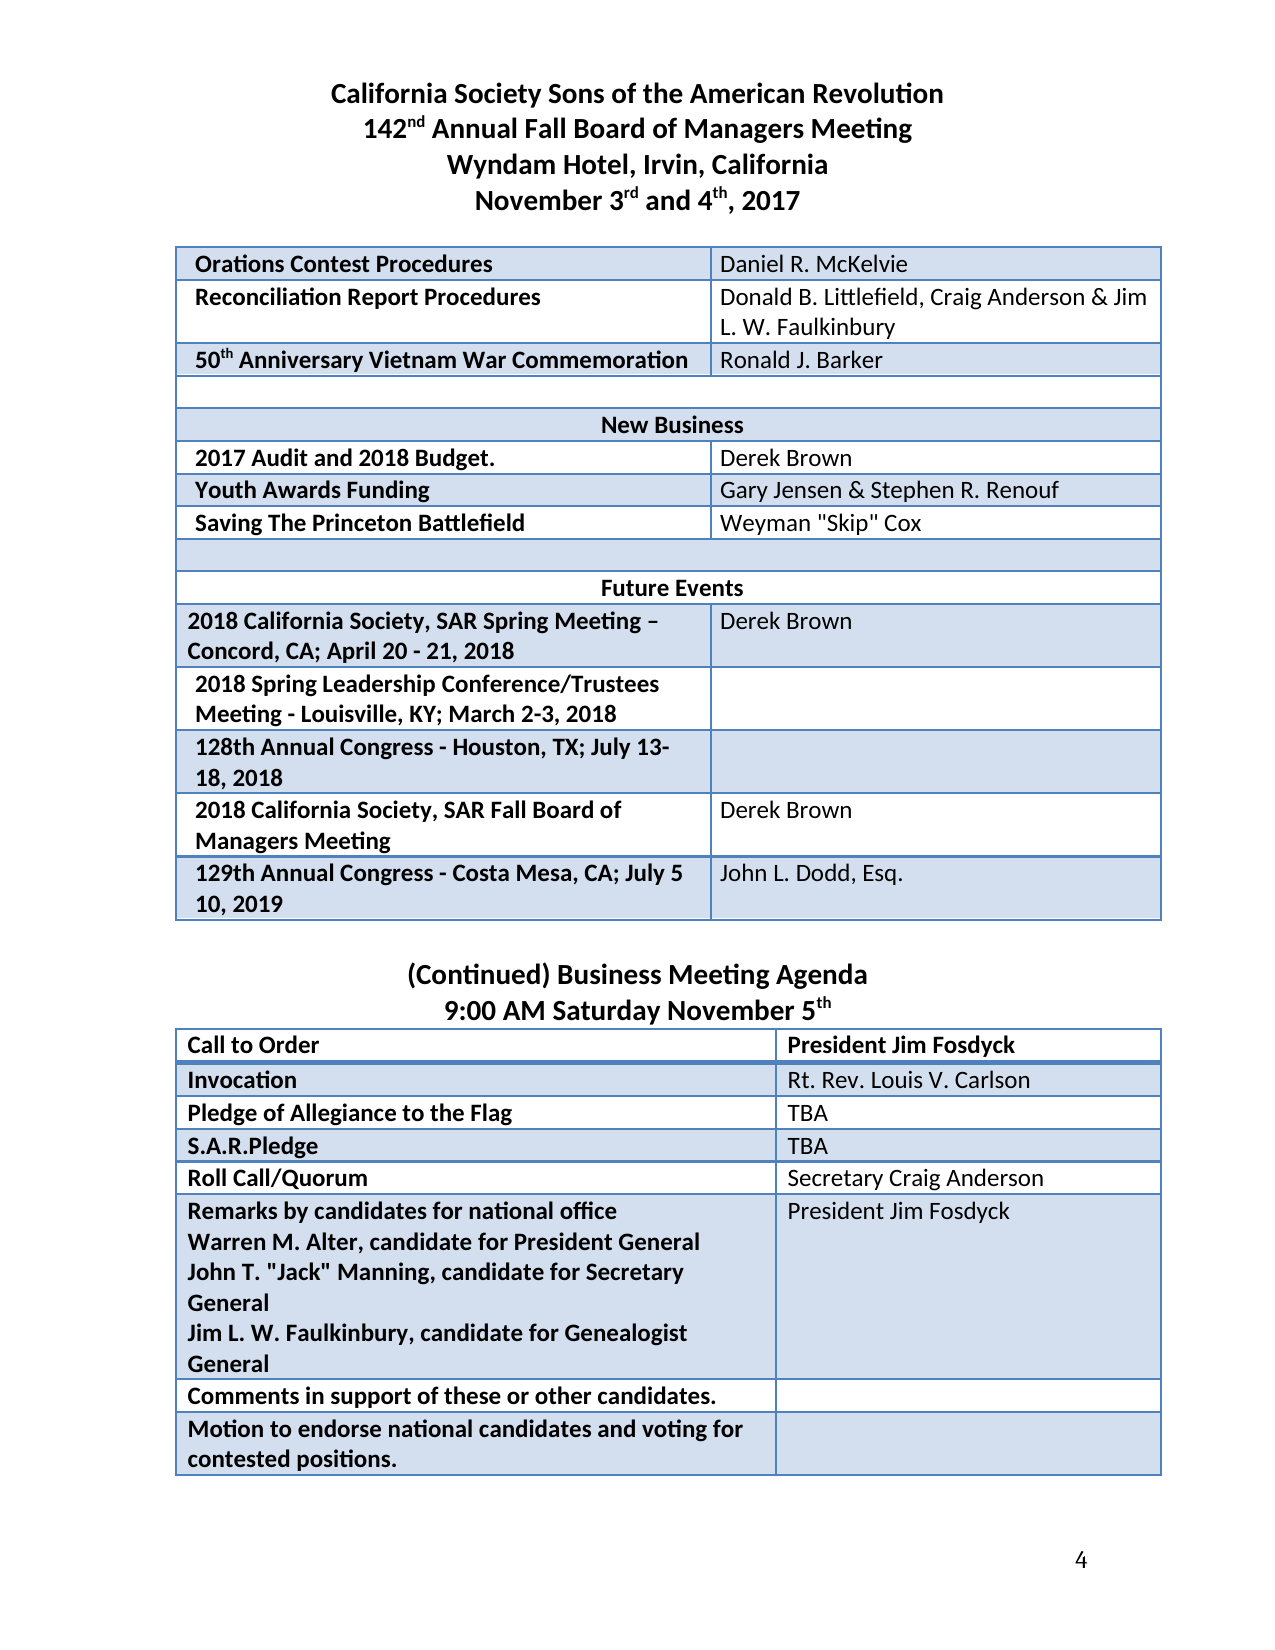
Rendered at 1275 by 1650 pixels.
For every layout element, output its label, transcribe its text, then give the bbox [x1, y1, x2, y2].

table_cell [712, 731, 1160, 792]
table_cell Comments in support of these or other candidates. [177, 1380, 775, 1411]
text 9:00 AM Saturday November 5th [187, 992, 1087, 1027]
table_cell [777, 1380, 1160, 1411]
text (Continued) Business Meeting Agenda [187, 956, 1087, 992]
table_cell [712, 668, 1160, 729]
table_cell Gary Jensen & Stephen R. Renouf [712, 475, 1160, 505]
table_cell Daniel R. McKelvie [712, 248, 1160, 279]
table_cell Roll Call/Quorum [177, 1163, 775, 1193]
table_cell 2018 Spring Leadership Conference/Trustees Meeting - Louisville, KY; March 2-3, 2018 [177, 668, 710, 729]
table_cell 2018 California Society, SAR Spring Meeting – Concord, CA; April 20 - 21, 2018 [177, 605, 710, 666]
table_cell Youth Awards Funding [177, 475, 710, 505]
table_cell Weyman "Skip" Cox [712, 507, 1160, 538]
table_cell Saving The Princeton Battlefield [177, 507, 710, 538]
table_cell 50th Anniversary Vietnam War Commemoration [177, 344, 710, 374]
table_cell Rt. Rev. Louis V. Carlson [777, 1065, 1160, 1095]
table_cell Future Events [177, 572, 1160, 603]
table_cell Orations Contest Procedures [177, 248, 710, 279]
table_cell Derek Brown [712, 605, 1160, 666]
table_cell Derek Brown [712, 794, 1160, 855]
table_cell Ronald J. Barker [712, 344, 1160, 374]
table_cell Secretary Craig Anderson [777, 1163, 1160, 1193]
table_cell [777, 1413, 1160, 1474]
table_cell S.A.R.Pledge [177, 1130, 775, 1160]
table_cell [177, 540, 1160, 570]
table_cell New Business [177, 409, 1160, 440]
table_cell 2018 California Society, SAR Fall Board of Managers Meeting [177, 794, 710, 855]
table_cell 2017 Audit and 2018 Budget. [177, 442, 710, 472]
table_cell [177, 377, 1160, 407]
table_header Call to Order [177, 1030, 775, 1060]
table_cell 128th Annual Congress - Houston, TX; July 13-18, 2018 [177, 731, 710, 792]
table_cell Donald B. Littlefield, Craig Anderson & Jim L. W. Faulkinbury [712, 281, 1160, 342]
table_cell 129th Annual Congress - Costa Mesa, CA; July 5 10, 2019 [177, 858, 710, 918]
table_cell TBA [777, 1130, 1160, 1160]
table_cell Remarks by candidates for national office Warren M. Alter, candidate for President General John T. "Jack" Manning, candidate for Secretary General Jim L. W. Faulkinbury, candidate for Genealogist General [177, 1195, 775, 1378]
table_header President Jim Fosdyck [777, 1030, 1160, 1060]
table_cell Motion to endorse national candidates and voting for contested positions. [177, 1413, 775, 1474]
table_cell Reconciliation Report Procedures [177, 281, 710, 342]
table_cell TBA [777, 1097, 1160, 1128]
table_cell President Jim Fosdyck [777, 1195, 1160, 1378]
table_cell Invocation [177, 1065, 775, 1095]
table_cell Pledge of Allegiance to the Flag [177, 1097, 775, 1128]
table_cell Derek Brown [712, 442, 1160, 472]
table_cell John L. Dodd, Esq. [712, 858, 1160, 918]
